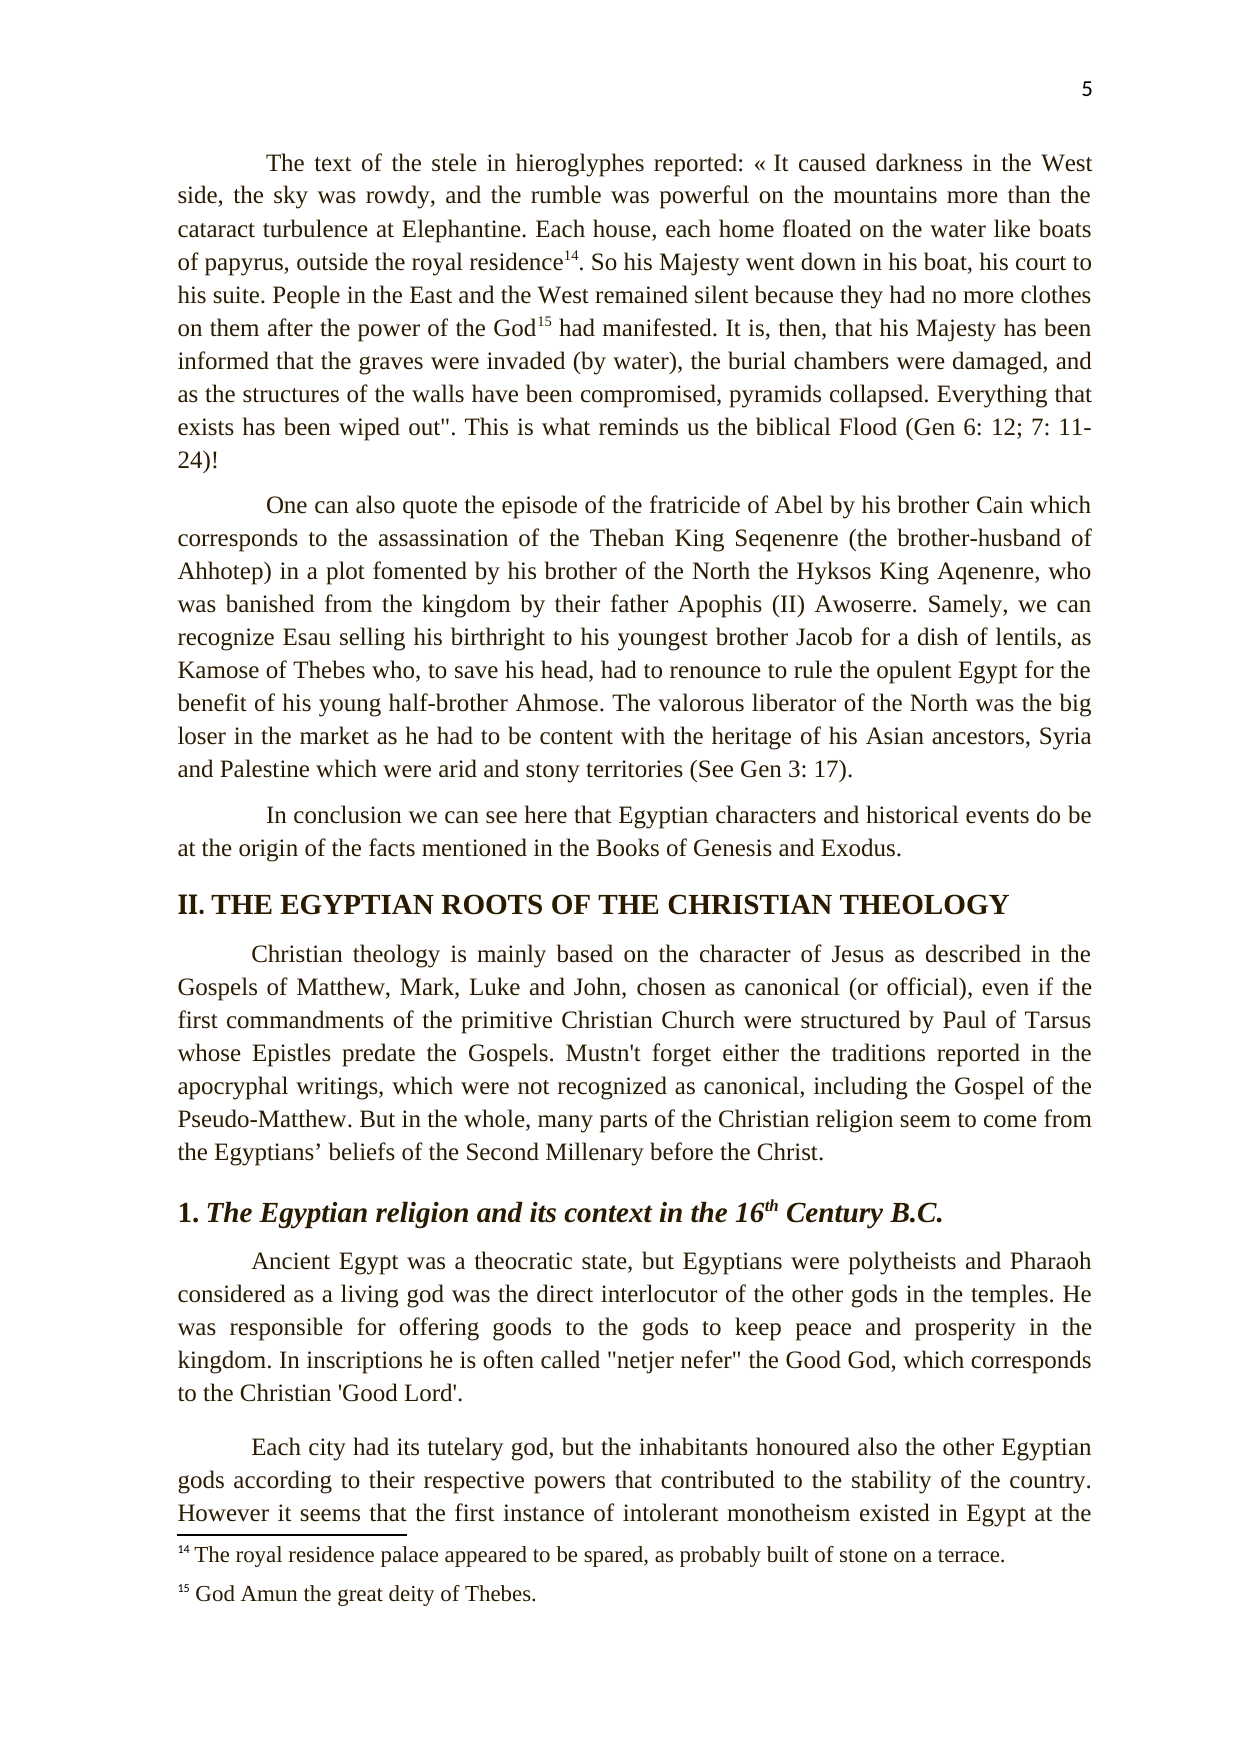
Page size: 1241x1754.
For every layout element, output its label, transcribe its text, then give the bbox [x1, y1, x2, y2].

text II. The Egyptian roots of the Christian theology [177, 887, 1093, 921]
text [177, 1432, 1093, 1527]
text Christian theology is mainly based on the character of Jesus as described in the Gospels of Matthew, Mark, Luke and John, chosen as canonical (or official), even if the first commandments of the primitive Christian Church were structured by Paul of Tarsus whose Epistles predate the Gospels. Mustn't forget either the traditions reported in the apocryphal writings, which were not recognized as canonical, including the Gospel of the Pseudo-Matthew. But in the whole, many parts of the Christian religion seem to come from the Egyptians’ beliefs of the Second Millenary before the Christ. [177, 939, 1093, 1166]
text In conclusion we can see here that Egyptian characters and historical events do be at the origin of the facts mentioned in the Books of Genesis and Exodus. [177, 800, 1093, 862]
text The text of the stele in hieroglyphes reported: « It caused darkness in the West side, the sky was rowdy, and the rumble was powerful on the mountains more than the cataract turbulence at Elephantine. Each house, each home floated on the water like boats of papyrus, outside the royal residence. So his Majesty went down in his boat, his court to his suite. People in the East and the West remained silent because they had no more clothes on them after the power of the God had manifested. It is, then, that his Majesty has been informed that the graves were invaded (by water), the burial chambers were damaged, and as the structures of the walls have been compromised, pyramids collapsed. Everything that exists has been wiped out". This is what reminds us the biblical Flood (Gen 6: 12; 7: 11-24)! [177, 148, 1093, 473]
text One can also quote the episode of the fratricide of Abel by his brother Cain which corresponds to the assassination of the Theban King Seqenenre (the brother-husband of Ahhotep) in a plot fomented by his brother of the North the Hyksos King Aqenenre, who was banished from the kingdom by their father Apophis (II) Awoserre. Samely, we can recognize Esau selling his birthright to his youngest brother Jacob for a dish of lentils, as Kamose of Thebes who, to save his head, had to renounce to rule the opulent Egypt for the benefit of his young half-brother Ahmose. The valorous liberator of the North was the big loser in the market as he had to be content with the heritage of his Asian ancestors, Syria and Palestine which were arid and stony territories (See Gen 3: 17). [177, 490, 1093, 783]
text Ancient Egypt was a theocratic state, but Egyptians were polytheists and Pharaoh considered as a living god was the direct interlocutor of the other gods in the temples. He was responsible for offering goods to the gods to keep peace and prosperity in the kingdom. In inscriptions he is often called "netjer nefer" the Good God, which corresponds to the Christian 'Good Lord'. [177, 1246, 1093, 1407]
text 1. The Egyptian religion and its context in the 16th Century B.C. [177, 1195, 1093, 1229]
